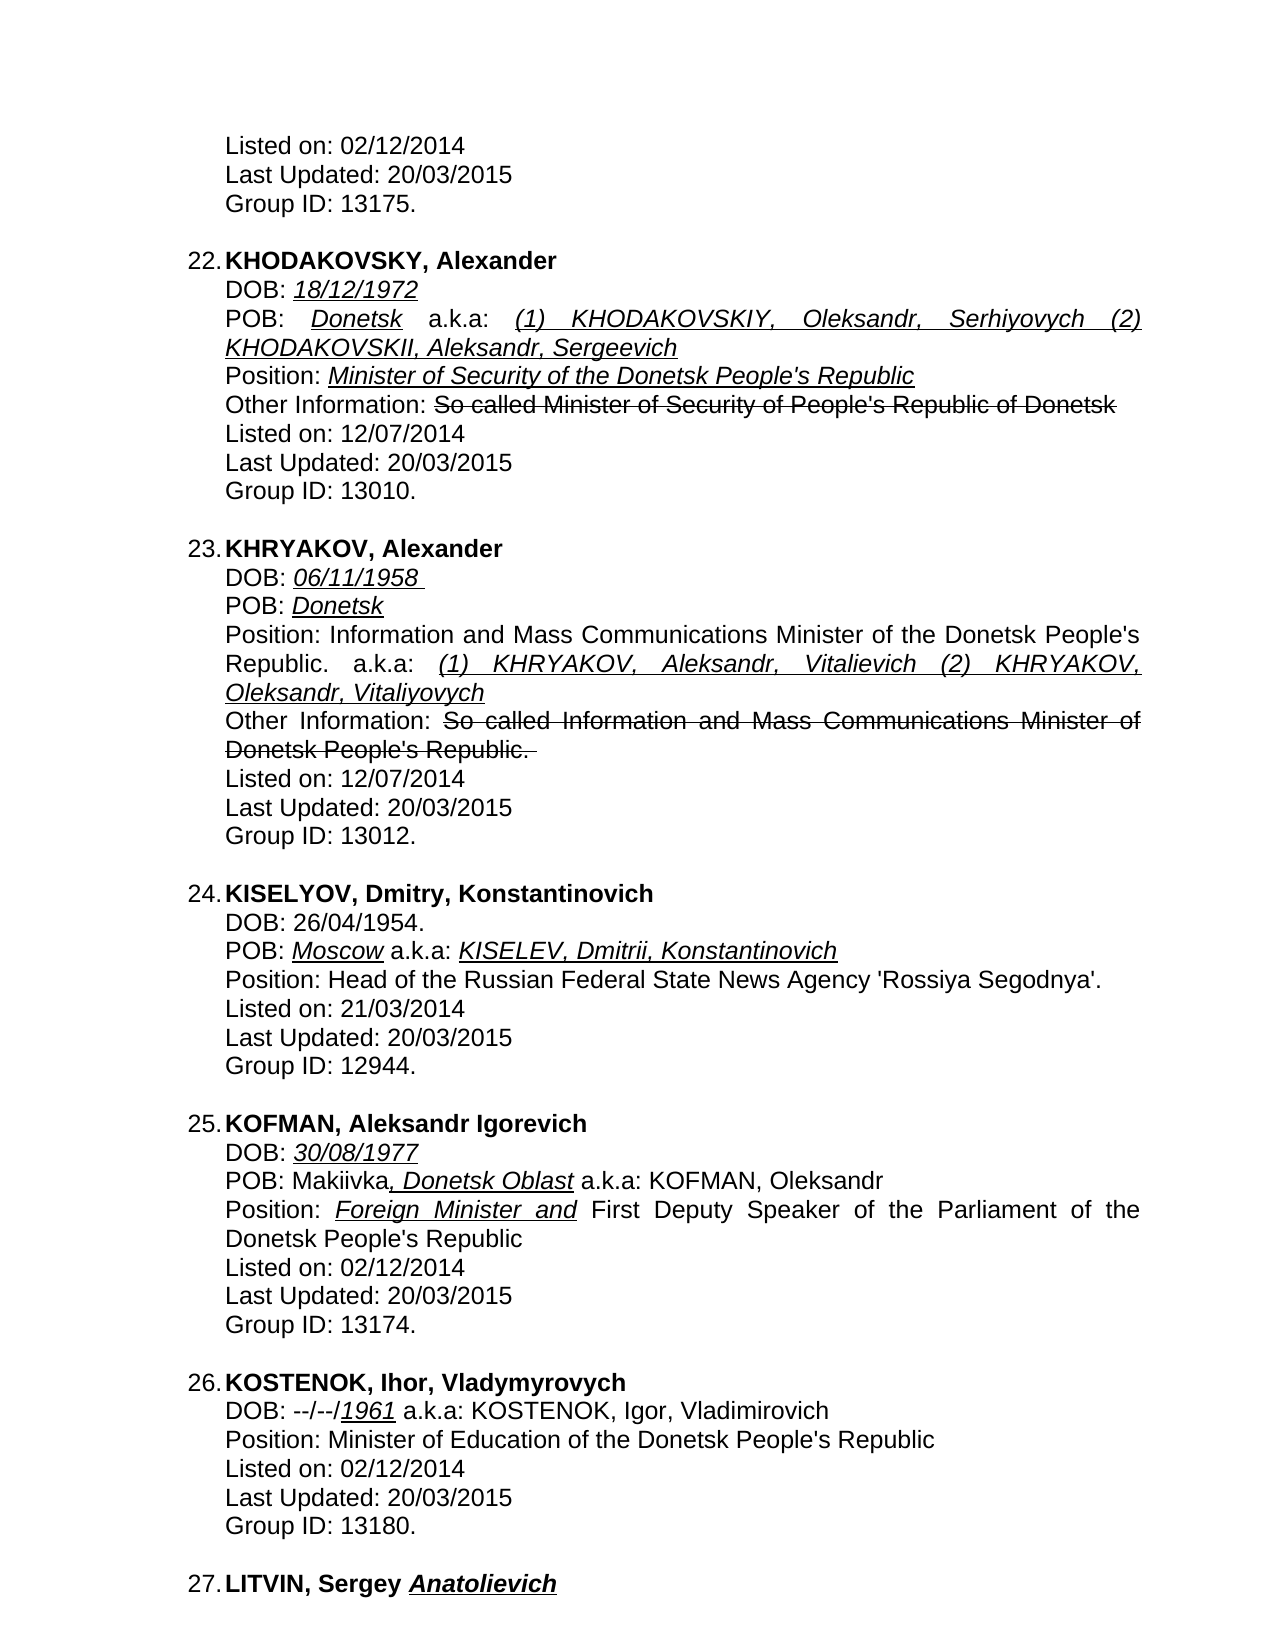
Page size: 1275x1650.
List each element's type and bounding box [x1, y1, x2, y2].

table_header [139, 131, 1144, 1597]
